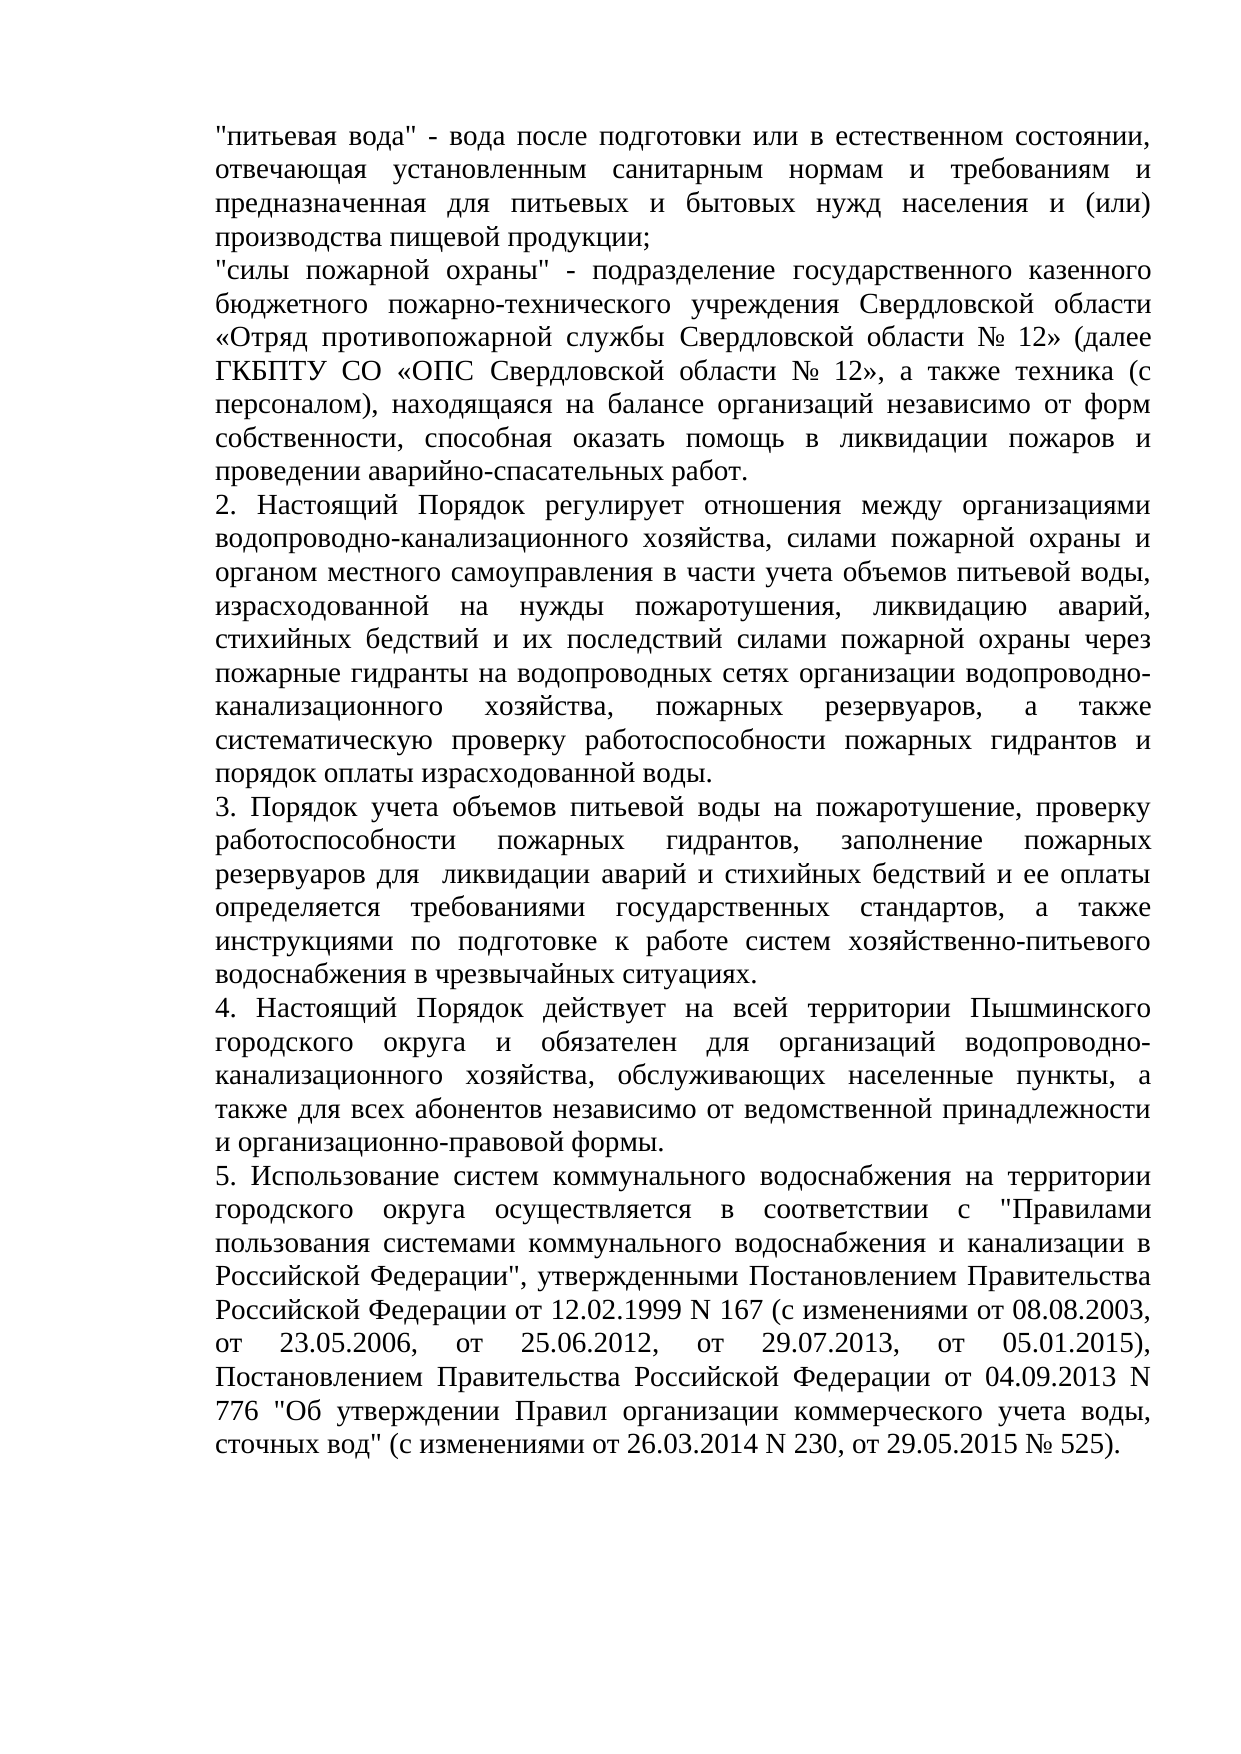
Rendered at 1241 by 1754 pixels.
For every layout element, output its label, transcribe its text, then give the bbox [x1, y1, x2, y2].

subtitle "питьевая вода" - вода после подготовки или в естественном состоянии, отвечающая установленным санитарным нормам и требованиям и предназначенная для питьевых и бытовых нужд населения и (или) производства пищевой продукции; [215, 118, 1152, 252]
subtitle 5. Использование систем коммунального водоснабжения на территории городского округа осуществляется в соответствии с "Правилами пользования системами коммунального водоснабжения и канализации в Российской Федерации", утвержденными Постановлением Правительства Российской Федерации от 12.02.1999 N 167 (с изменениями от 08.08.2003, от 23.05.2006, от 25.06.2012, от 29.07.2013, от 05.01.2015), Постановлением Правительства Российской Федерации от 04.09.2013 N 776 "Об утверждении Правил организации коммерческого учета воды, сточных вод" (с изменениями от 26.03.2014 N 230, от 29.05.2015 № 525). [215, 1158, 1152, 1460]
subtitle 4. Настоящий Порядок действует на всей территории Пышминского городского округа и обязателен для организаций водопроводно-канализационного хозяйства, обслуживающих населенные пункты, а также для всех абонентов независимо от ведомственной принадлежности и организационно-правовой формы. [215, 990, 1152, 1158]
subtitle 2. Настоящий Порядок регулирует отношения между организациями водопроводно-канализационного хозяйства, силами пожарной охраны и органом местного самоуправления в части учета объемов питьевой воды, израсходованной на нужды пожаротушения, ликвидацию аварий, стихийных бедствий и их последствий силами пожарной охраны через пожарные гидранты на водопроводных сетях организации водопроводно-канализационного хозяйства, пожарных резервуаров, а также систематическую проверку работоспособности пожарных гидрантов и порядок оплаты израсходованной воды. [215, 487, 1152, 789]
subtitle 3. Порядок учета объемов питьевой воды на пожаротушение, проверку работоспособности пожарных гидрантов, заполнение пожарных резервуаров для ликвидации аварий и стихийных бедствий и ее оплаты определяется требованиями государственных стандартов, а также инструкциями по подготовке к работе систем хозяйственно-питьевого водоснабжения в чрезвычайных ситуациях. [215, 789, 1152, 990]
subtitle "силы пожарной охраны" - подразделение государственного казенного бюджетного пожарно-технического учреждения Свердловской области «Отряд противопожарной службы Свердловской области № 12» (далее ГКБПТУ СО «ОПС Свердловской области № 12», а также техника (с персоналом), находящаяся на балансе организаций независимо от форм собственности, способная оказать помощь в ликвидации пожаров и проведении аварийно-спасательных работ. [215, 252, 1152, 487]
